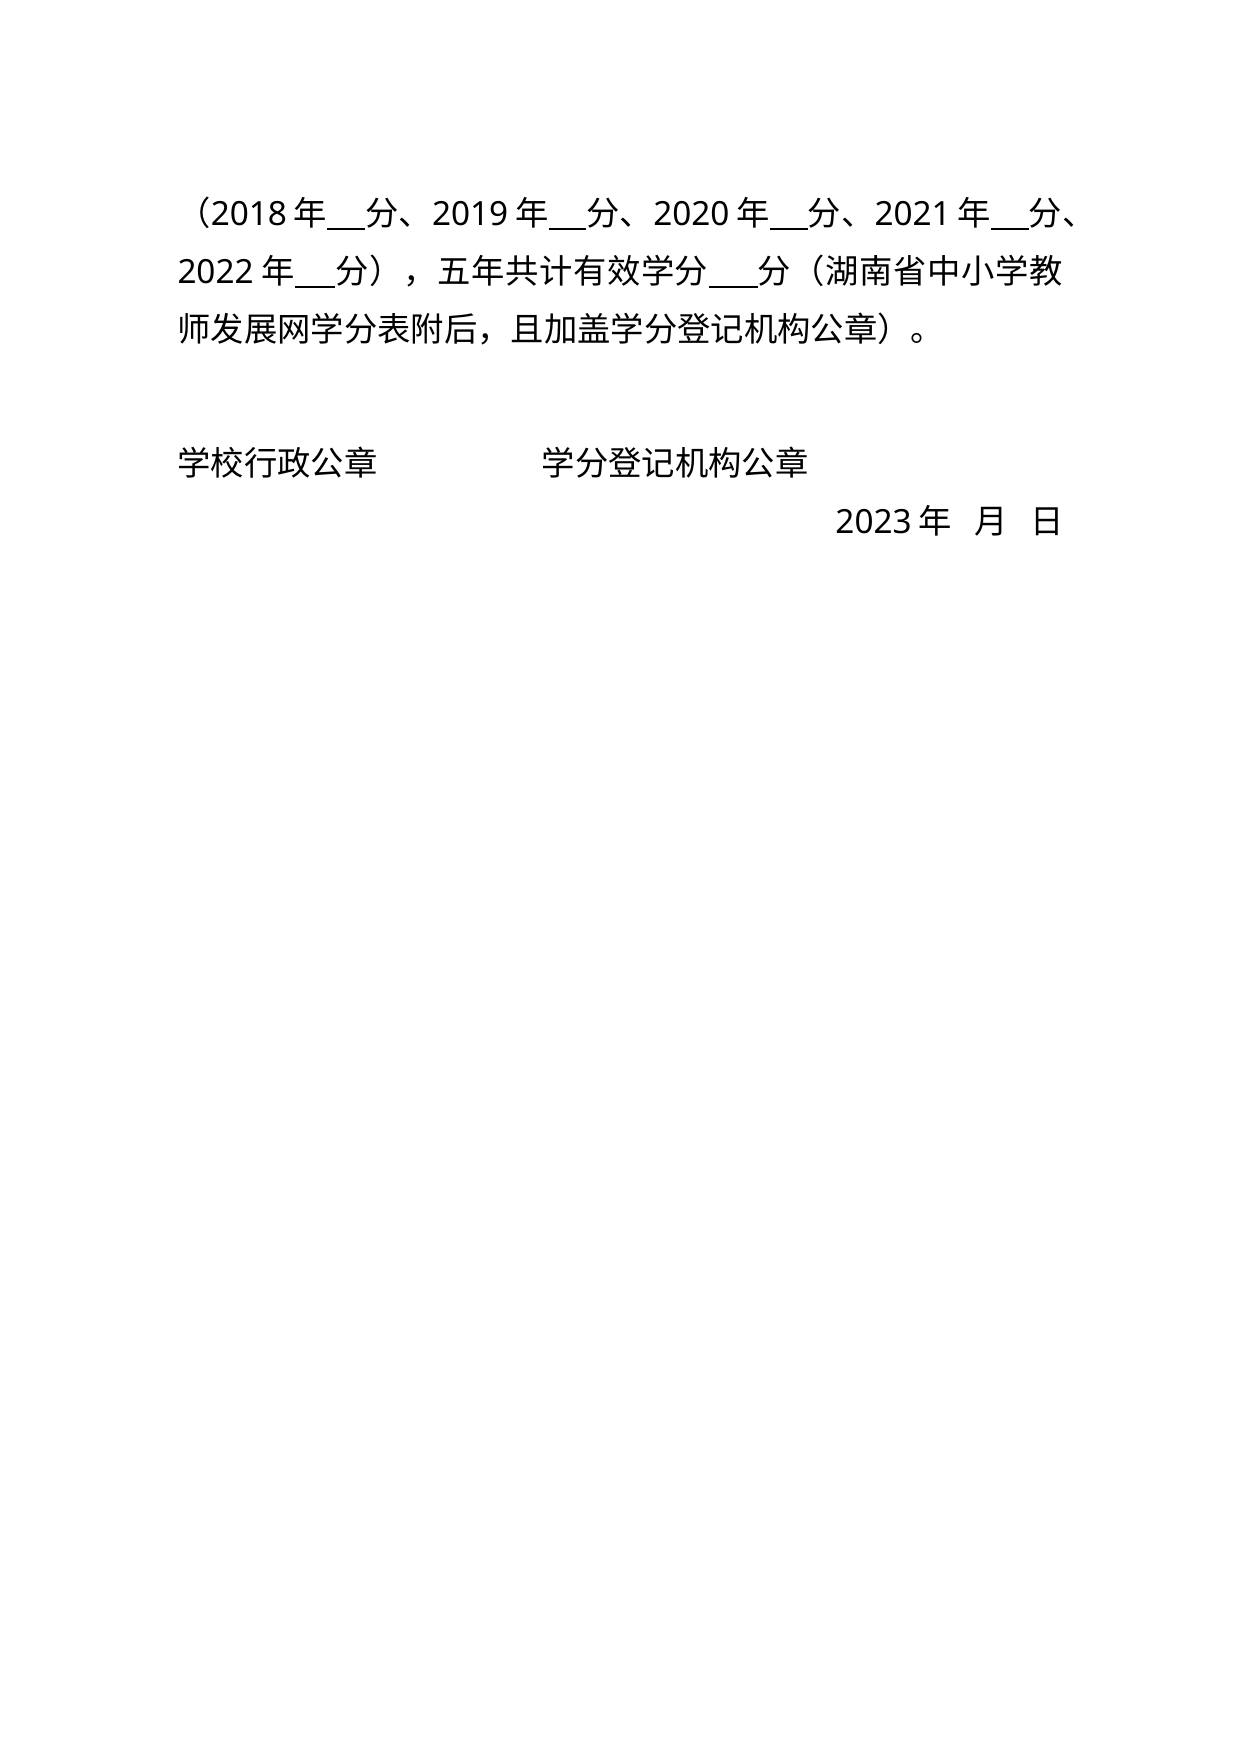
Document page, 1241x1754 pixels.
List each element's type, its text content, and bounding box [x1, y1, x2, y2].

text 学校行政公章 学分登记机构公章 [177, 429, 1063, 487]
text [177, 178, 1063, 353]
text 2023年 月 日 [177, 487, 1063, 546]
